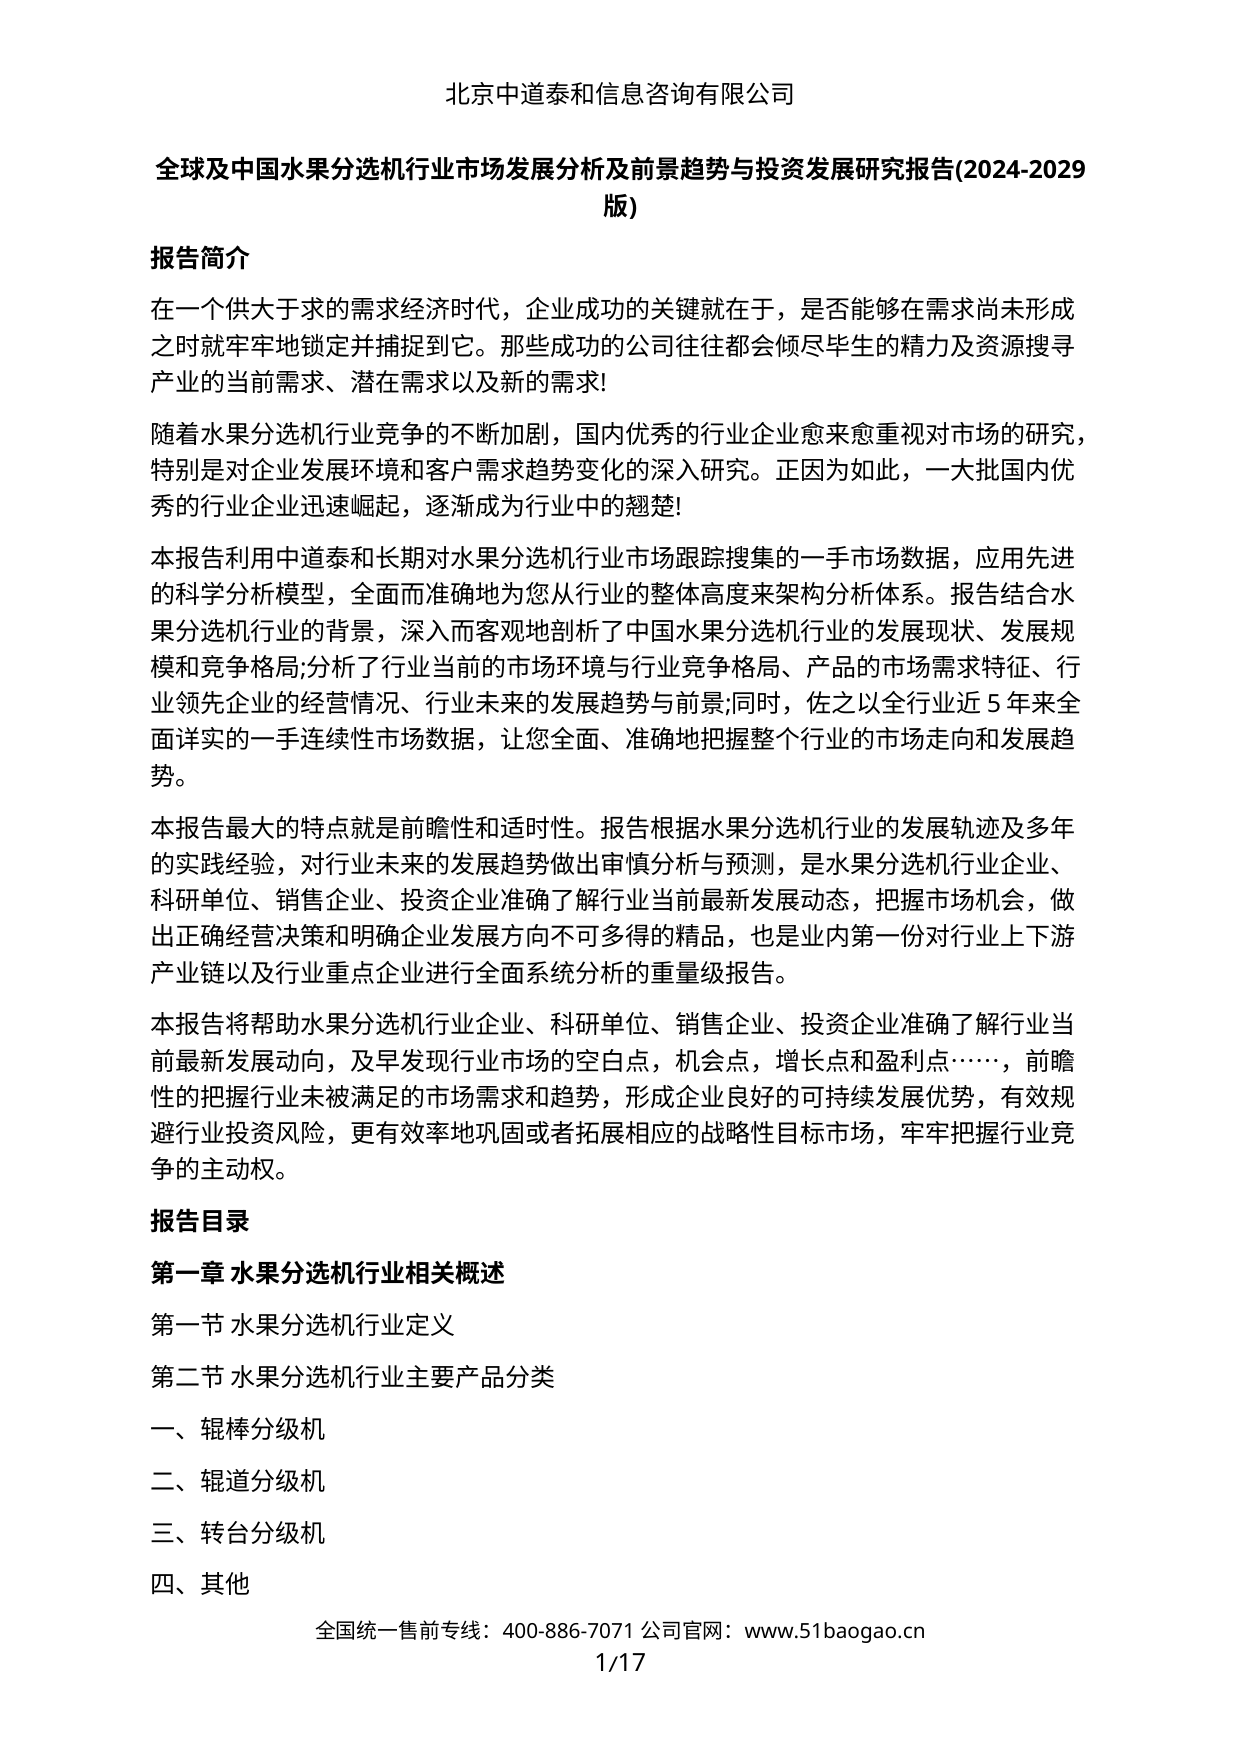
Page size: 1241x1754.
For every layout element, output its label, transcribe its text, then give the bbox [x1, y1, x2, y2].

text 第一章 水果分选机行业相关概述 [150, 1254, 1090, 1290]
text 本报告将帮助水果分选机行业企业、科研单位、销售企业、投资企业准确了解行业当前最新发展动向，及早发现行业市场的空白点，机会点，增长点和盈利点……，前瞻性的把握行业未被满足的市场需求和趋势，形成企业良好的可持续发展优势，有效规避行业投资风险，更有效率地巩固或者拓展相应的战略性目标市场，牢牢把握行业竞争的主动权。 [150, 1005, 1090, 1186]
text 随着水果分选机行业竞争的不断加剧，国内优秀的行业企业愈来愈重视对市场的研究，特别是对企业发展环境和客户需求趋势变化的深入研究。正因为如此，一大批国内优秀的行业企业迅速崛起，逐渐成为行业中的翘楚! [150, 414, 1090, 523]
text 第一节 水果分选机行业定义 [150, 1306, 1090, 1342]
text 二、辊道分级机 [150, 1461, 1090, 1497]
text 本报告利用中道泰和长期对水果分选机行业市场跟踪搜集的一手市场数据，应用先进的科学分析模型，全面而准确地为您从行业的整体高度来架构分析体系。报告结合水果分选机行业的背景，深入而客观地剖析了中国水果分选机行业的发展现状、发展规模和竞争格局;分析了行业当前的市场环境与行业竞争格局、产品的市场需求特征、行业领先企业的经营情况、行业未来的发展趋势与前景;同时，佐之以全行业近5年来全面详实的一手连续性市场数据，让您全面、准确地把握整个行业的市场走向和发展趋势。 [150, 539, 1090, 792]
text 在一个供大于求的需求经济时代，企业成功的关键就在于，是否能够在需求尚未形成之时就牢牢地锁定并捕捉到它。那些成功的公司往往都会倾尽毕生的精力及资源搜寻产业的当前需求、潜在需求以及新的需求! [150, 290, 1090, 399]
text 本报告最大的特点就是前瞻性和适时性。报告根据水果分选机行业的发展轨迹及多年的实践经验，对行业未来的发展趋势做出审慎分析与预测，是水果分选机行业企业、科研单位、销售企业、投资企业准确了解行业当前最新发展动态，把握市场机会，做出正确经营决策和明确企业发展方向不可多得的精品，也是业内第一份对行业上下游产业链以及行业重点企业进行全面系统分析的重量级报告。 [150, 808, 1090, 989]
text 报告目录 [150, 1202, 1090, 1238]
text 全球及中国水果分选机行业市场发展分析及前景趋势与投资发展研究报告(2024-2029版) [150, 150, 1090, 222]
text 三、转台分级机 [150, 1513, 1090, 1549]
text 四、其他 [150, 1565, 1090, 1601]
text 报告简介 [150, 238, 1090, 274]
text 一、辊棒分级机 [150, 1409, 1090, 1446]
text 第二节 水果分选机行业主要产品分类 [150, 1357, 1090, 1394]
